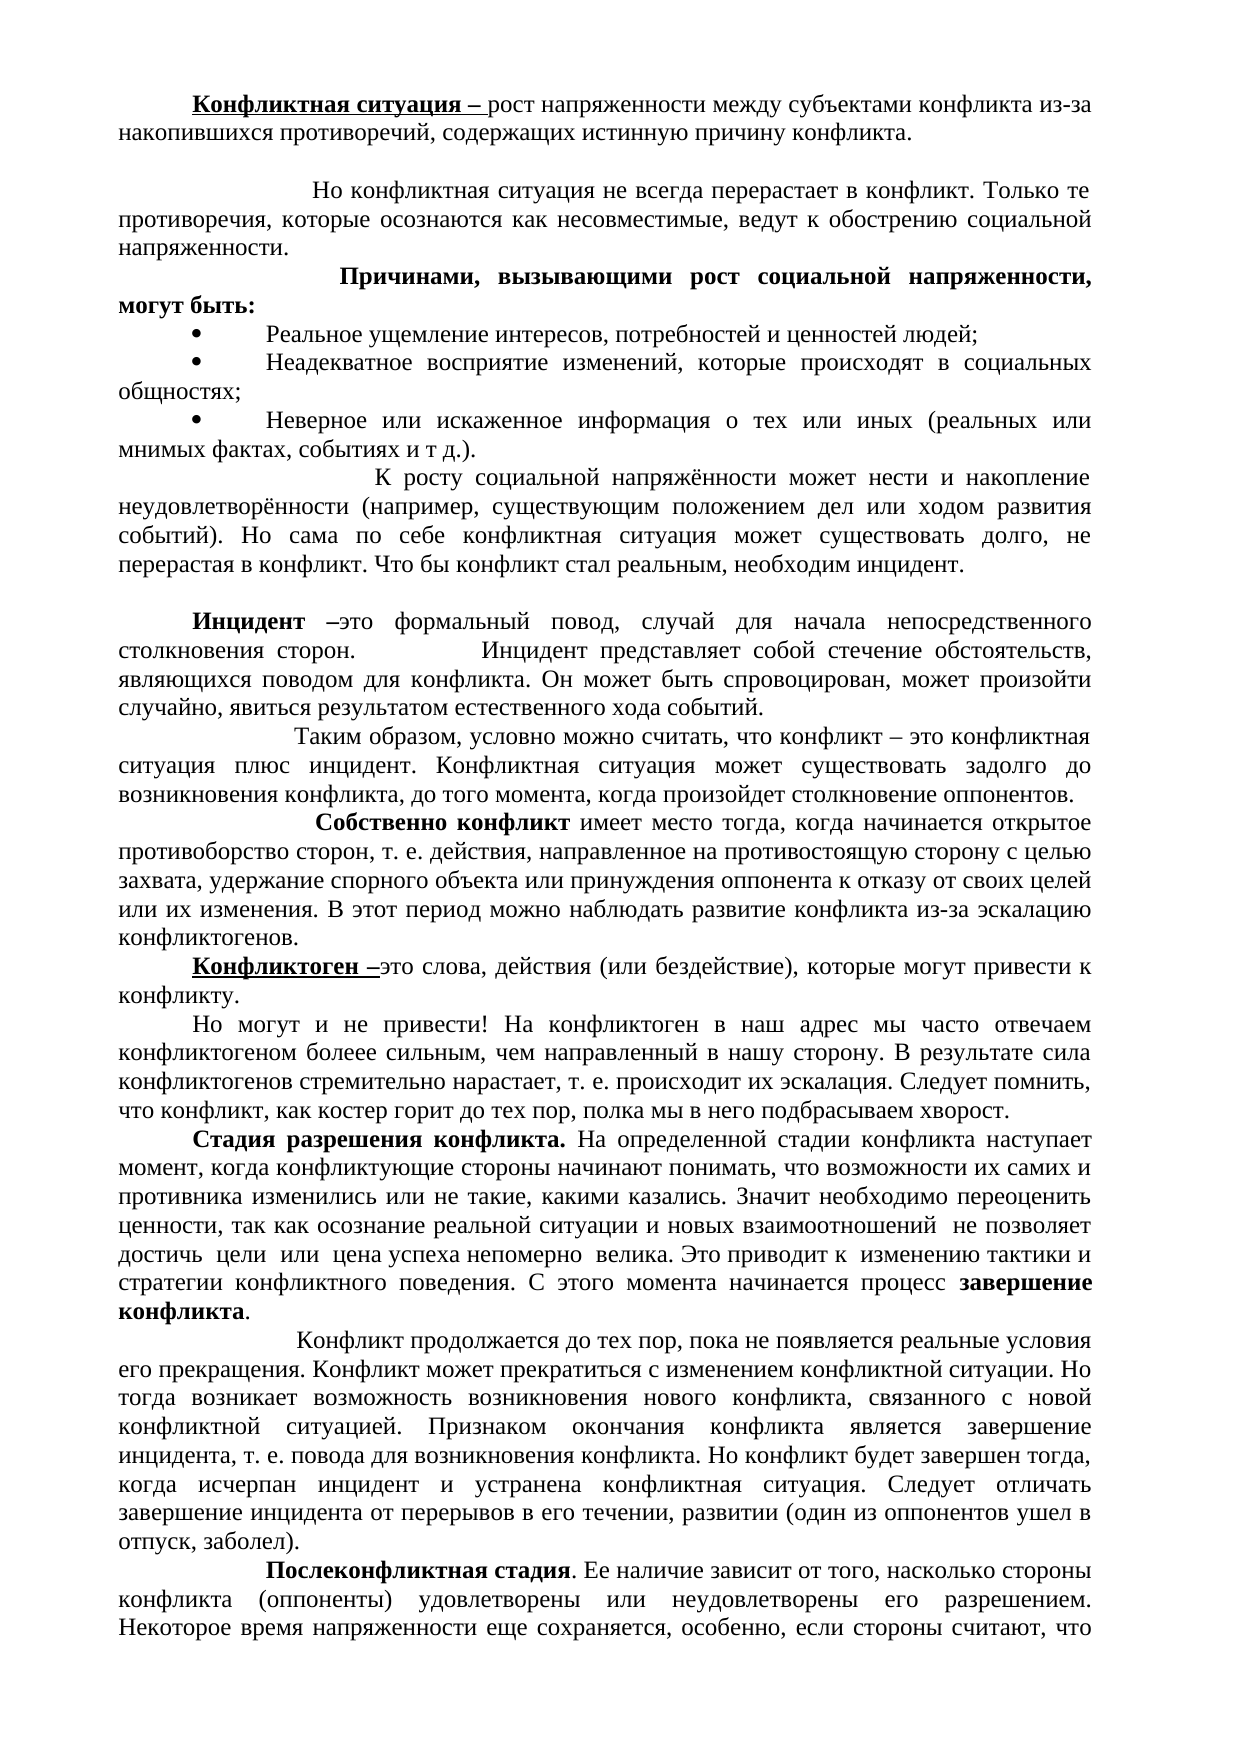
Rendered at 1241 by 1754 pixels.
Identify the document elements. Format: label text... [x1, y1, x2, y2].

text Но конфликтная ситуация не всегда перерастает в конфликт. Только те противоречия, которые осознаются как несовместимые, ведут к обострению социальной напряженности. [118, 175, 1092, 261]
list Неадекватное восприятие изменений, которые происходят в социальных общностях; [118, 347, 1092, 405]
text Конфликтоген –это слова, действия (или бездействие), которые могут привести к конфликту. [118, 951, 1092, 1009]
list Реальное ущемление интересов, потребностей и ценностей людей; [118, 319, 1092, 347]
text Конфликт продолжается до тех пор, пока не появляется реальные условия его прекращения. Конфликт может прекратиться с изменением конфликтной ситуации. Но тогда возникает возможность возникновения нового конфликта, связанного с новой конфликтной ситуацией. Признаком окончания конфликта является завершение инцидента, т. е. повода для возникновения конфликта. Но конфликт будет завершен тогда, когда исчерпан инцидент и устранена конфликтная ситуация. Следует отличать завершение инцидента от перерывов в его течении, развитии (один из оппонентов ушел в отпуск, заболел). [118, 1325, 1092, 1555]
text Но могут и не привести! На конфликтоген в наш адрес мы часто отвечаем конфликтогеном болеее сильным, чем направленный в нашу сторону. В результате сила конфликтогенов стремительно нарастает, т. е. происходит их эскалация. Следует помнить, что конфликт, как костер горит до тех пор, полка мы в него подбрасываем хворост. [118, 1009, 1092, 1124]
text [118, 1555, 1092, 1641]
text Таким образом, условно можно считать, что конфликт – это конфликтная ситуация плюс инцидент. Конфликтная ситуация может существовать задолго до возникновения конфликта, до того момента, когда произойдет столкновение оппонентов. [118, 721, 1092, 807]
list Неверное или искаженное информация о тех или иных (реальных или мнимых фактах, событиях и т д.). [118, 405, 1092, 462]
text К росту социальной напряжённости может нести и накопление неудовлетворённости (например, существующим положением дел или ходом развития событий). Но сама по себе конфликтная ситуация может существовать долго, не перерастая в конфликт. Что бы конфликт стал реальным, необходим инцидент. [118, 462, 1092, 577]
text Причинами, вызывающими рост социальной напряженности, могут быть: [118, 261, 1092, 319]
text Конфликтная ситуация – рост напряженности между субъектами конфликта из-за накопившихся противоречий, содержащих истинную причину конфликта. [118, 89, 1092, 146]
text Инцидент –это формальный повод, случай для начала непосредственного столкновения сторон. Инцидент представляет собой стечение обстоятельств, являющихся поводом для конфликта. Он может быть спровоцирован, может произойти случайно, явиться результатом естественного хода событий. [118, 606, 1092, 721]
text Собственно конфликт имеет место тогда, когда начинается открытое противоборство сторон, т. е. действия, направленное на противостоящую сторону с целью захвата, удержание спорного объекта или принуждения оппонента к отказу от своих целей или их изменения. В этот период можно наблюдать развитие конфликта из-за эскалацию конфликтогенов. [118, 807, 1092, 951]
text Стадия разрешения конфликта. На определенной стадии конфликта наступает момент, когда конфликтующие стороны начинают понимать, что возможности их самих и противника изменились или не такие, какими казались. Значит необходимо переоценить ценности, так как осознание реальной ситуации и новых взаимоотношений не позволяет достичь цели или цена успеха непомерно велика. Это приводит к изменению тактики и стратегии конфликтного поведения. С этого момента начинается процесс завершение конфликта. [118, 1124, 1092, 1325]
